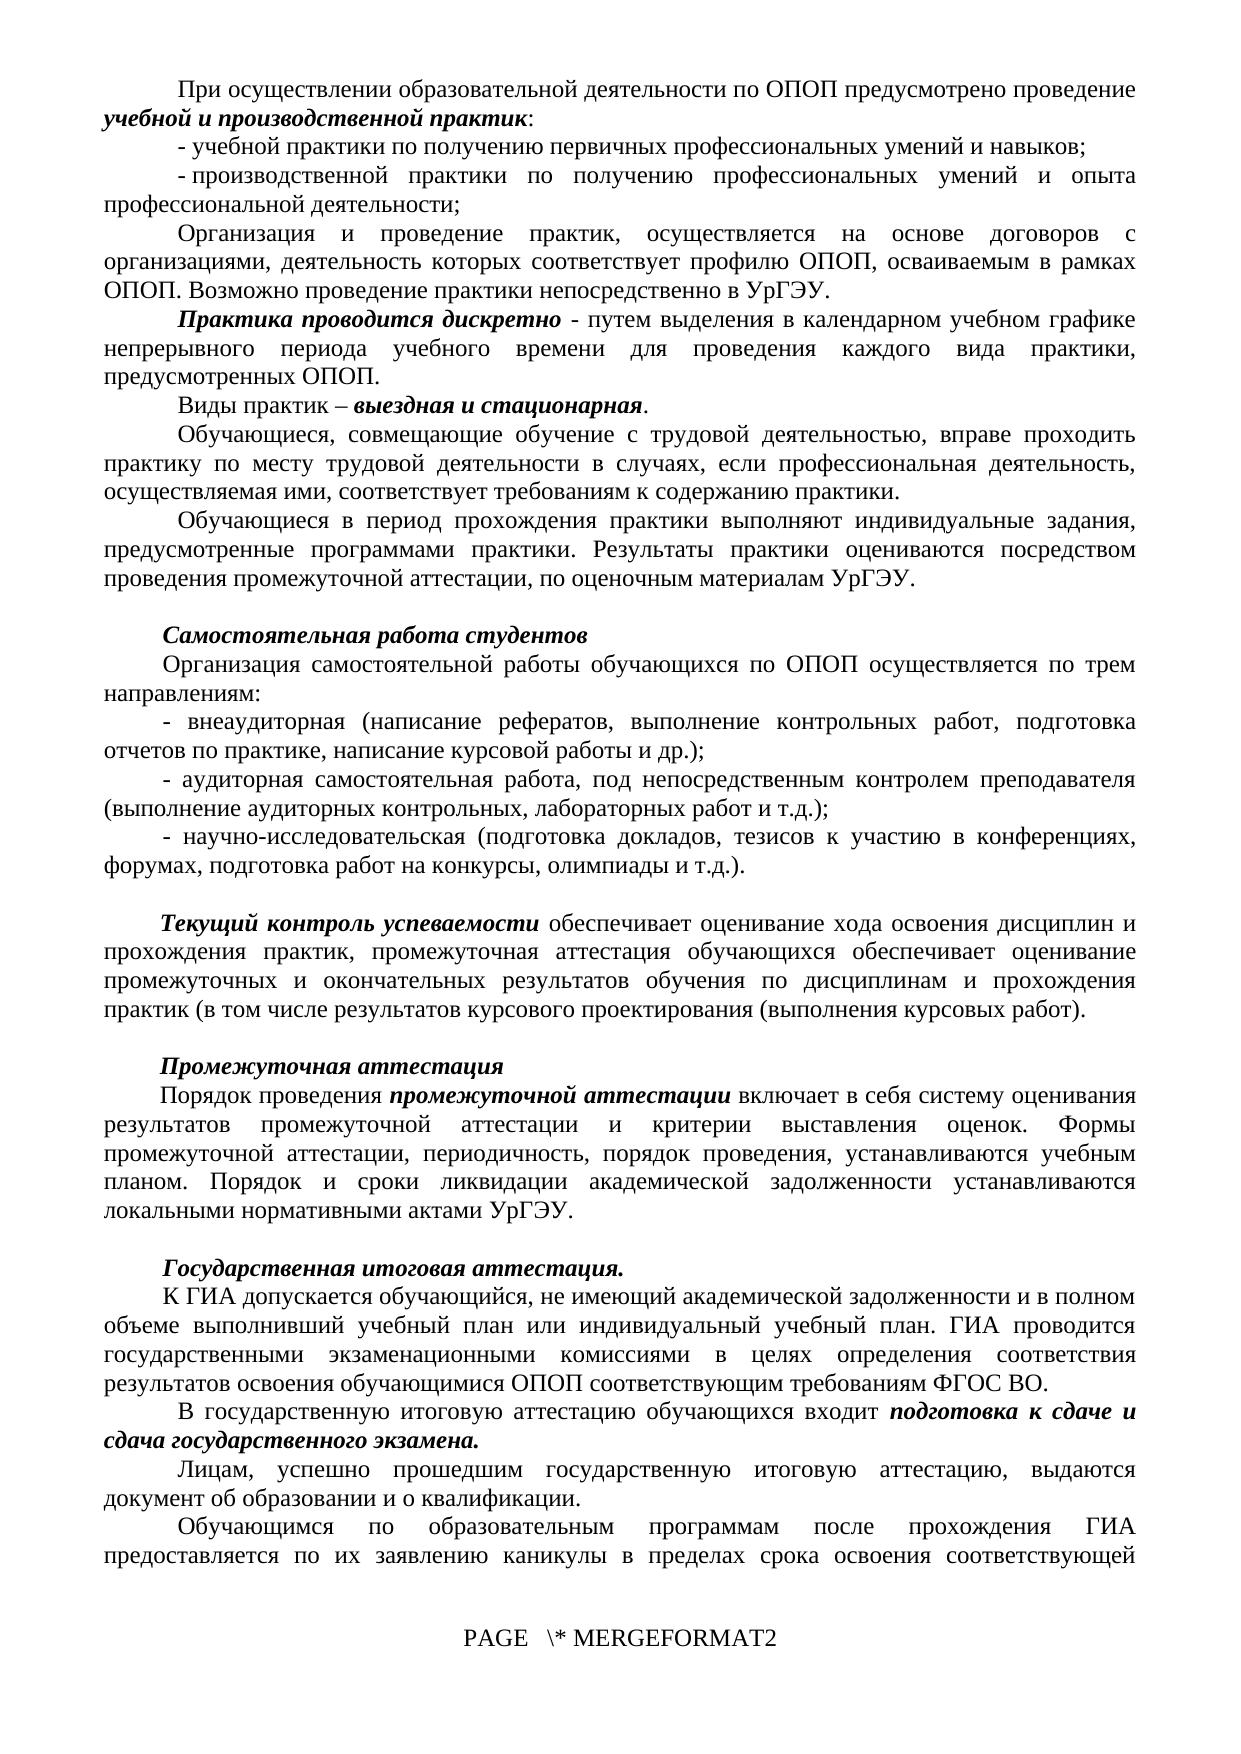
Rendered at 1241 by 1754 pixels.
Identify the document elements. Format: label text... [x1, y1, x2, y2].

text Обучающиеся в период прохождения практики выполняют индивидуальные задания, предусмотренные программами практики. Результаты практики оцениваются посредством проведения промежуточной аттестации, по оценочным материалам УрГЭУ. [103, 505, 1137, 591]
text При осуществлении образовательной деятельности по ОПОП предусмотрено проведение учебной и производственной практик: [103, 74, 1137, 131]
text Практика проводится дискретно - путем выделения в календарном учебном графике непрерывного периода учебного времени для проведения каждого вида практики, предусмотренных ОПОП. [103, 304, 1137, 390]
text - внеаудиторная (написание рефератов, выполнение контрольных работ, подготовка отчетов по практике, написание курсовой работы и др.); [103, 706, 1137, 764]
text Промежуточная аттестация [103, 1051, 1137, 1080]
text Самостоятельная работа студентов [103, 620, 1137, 649]
text Порядок проведения промежуточной аттестации включает в себя систему оценивания результатов промежуточной аттестации и критерии выставления оценок. Формы промежуточной аттестации, периодичность, порядок проведения, устанавливаются учебным планом. Порядок и сроки ликвидации академической задолженности устанавливаются локальными нормативными актами УрГЭУ. [103, 1080, 1137, 1224]
text - учебной практики по получению первичных профессиональных умений и навыков; [103, 131, 1137, 160]
text Государственная итоговая аттестация. [103, 1253, 1137, 1281]
text - научно-исследовательская (подготовка докладов, тезисов к участию в конференциях, форумах, подготовка работ на конкурсы, олимпиады и т.д.). [103, 821, 1137, 879]
text Виды практик – выездная и стационарная. [103, 390, 1137, 419]
text В государственную итоговую аттестацию обучающихся входит подготовка к сдаче и сдача государственного экзамена. [103, 1396, 1137, 1454]
text К ГИА допускается обучающийся, не имеющий академической задолженности и в полном объеме выполнивший учебный план или индивидуальный учебный план. ГИА проводится государственными экзаменационными комиссиями в целях определения соответствия результатов освоения обучающимися ОПОП соответствующим требованиям ФГОС ВО. [103, 1281, 1137, 1396]
text Текущий контроль успеваемости обеспечивает оценивание хода освоения дисциплин и прохождения практик, промежуточная аттестация обучающихся обеспечивает оценивание промежуточных и окончательных результатов обучения по дисциплинам и прохождения практик (в том числе результатов курсового проектирования (выполнения курсовых работ). [103, 908, 1137, 1023]
text Организация самостоятельной работы обучающихся по ОПОП осуществляется по трем направлениям: [103, 649, 1137, 706]
text Организация и проведение практик, осуществляется на основе договоров с организациями, деятельность которых соответствует профилю ОПОП, осваиваемым в рамках ОПОП. Возможно проведение практики непосредственно в УрГЭУ. [103, 218, 1137, 304]
text - производственной практики по получению профессиональных умений и опыта профессиональной деятельности; [103, 160, 1137, 218]
text - аудиторная самостоятельная работа, под непосредственным контролем преподавателя (выполнение аудиторных контрольных, лабораторных работ и т.д.); [103, 764, 1137, 821]
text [103, 1511, 1137, 1569]
text Обучающиеся, совмещающие обучение с трудовой деятельностью, вправе проходить практику по месту трудовой деятельности в случаях, если профессиональная деятельность, осуществляемая ими, соответствует требованиям к содержанию практики. [103, 419, 1137, 505]
text Лицам, успешно прошедшим государственную итоговую аттестацию, выдаются документ об образовании и о квалификации. [103, 1454, 1137, 1511]
